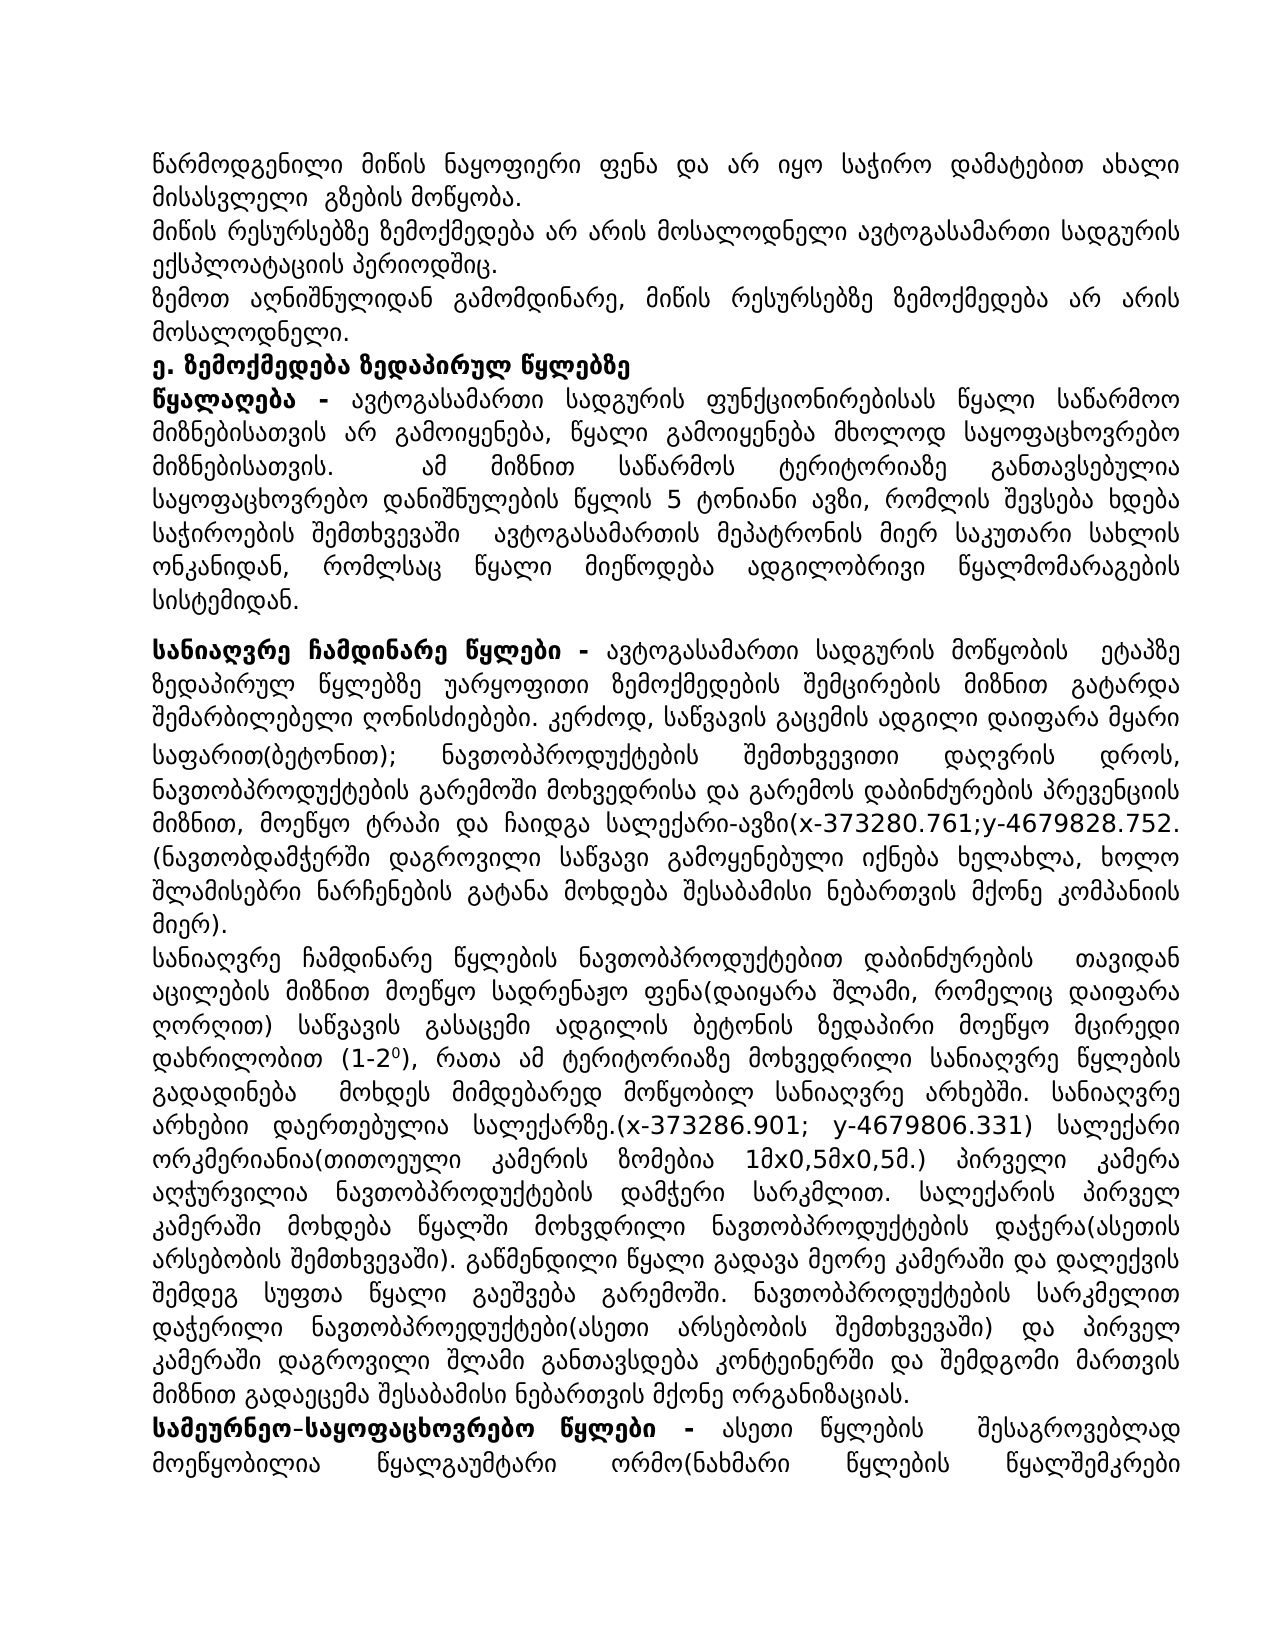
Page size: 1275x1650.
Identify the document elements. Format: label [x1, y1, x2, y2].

table_cell [94, 150, 1192, 1479]
